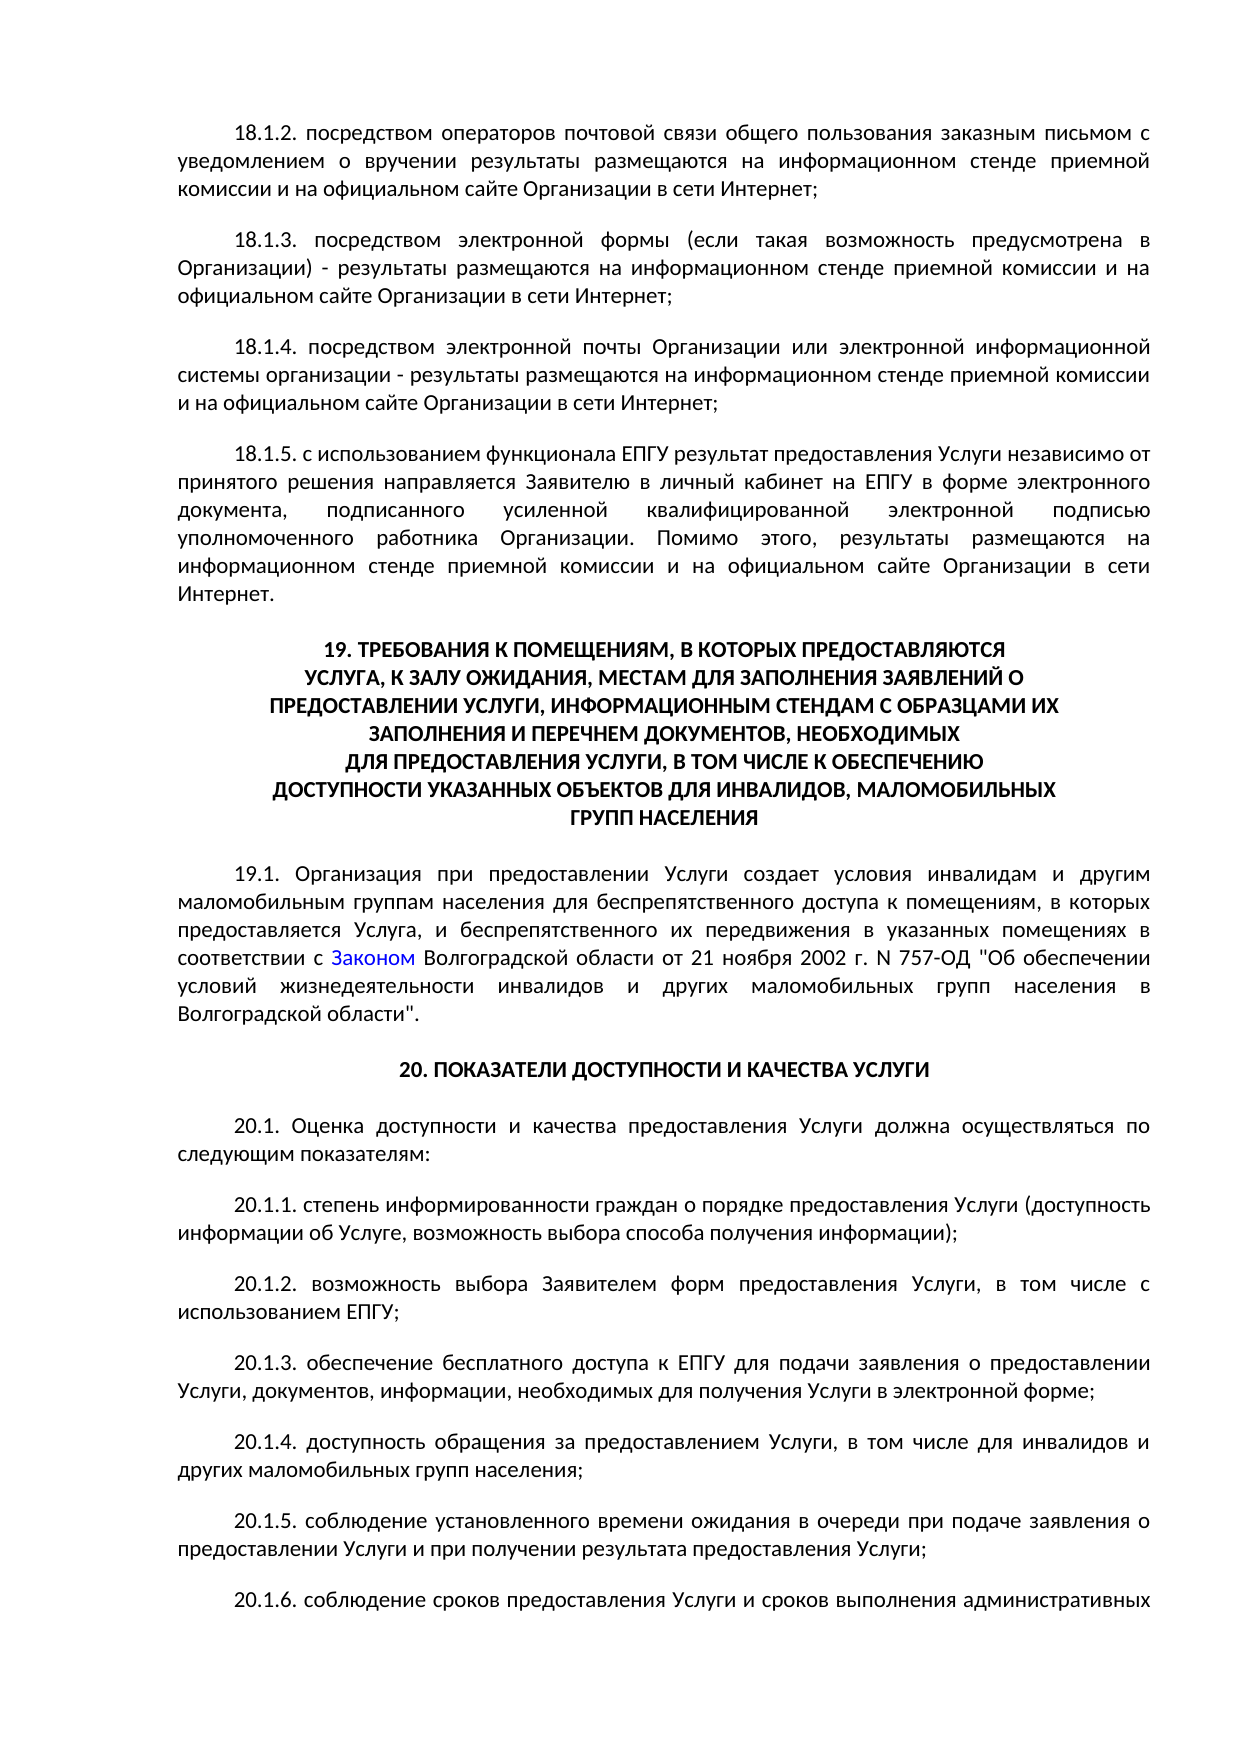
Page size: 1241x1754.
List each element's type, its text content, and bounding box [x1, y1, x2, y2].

text 18.1.4. посредством электронной почты Организации или электронной информационной системы организации - результаты размещаются на информационном стенде приемной комиссии и на официальном сайте Организации в сети Интернет; [177, 332, 1152, 416]
text 20.1. Оценка доступности и качества предоставления Услуги должна осуществляться по следующим показателям: [177, 1112, 1152, 1168]
text 19.1. Организация при предоставлении Услуги создает условия инвалидам и другим маломобильным группам населения для беспрепятственного доступа к помещениям, в которых предоставляется Услуга, и беспрепятственного их передвижения в указанных помещениях в соответствии с Законом Волгоградской области от 21 ноября 2002 г. N 757-ОД "Об обеспечении условий жизнедеятельности инвалидов и других маломобильных групп населения в Волгоградской области". [177, 859, 1152, 1027]
title ГРУПП НАСЕЛЕНИЯ [177, 803, 1152, 831]
text 20.1.3. обеспечение бесплатного доступа к ЕПГУ для подачи заявления о предоставлении Услуги, документов, информации, необходимых для получения Услуги в электронной форме; [177, 1348, 1152, 1404]
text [177, 1585, 1152, 1613]
text 18.1.2. посредством операторов почтовой связи общего пользования заказным письмом с уведомлением о вручении результаты размещаются на информационном стенде приемной комиссии и на официальном сайте Организации в сети Интернет; [177, 118, 1152, 202]
text 20.1.1. степень информированности граждан о порядке предоставления Услуги (доступность информации об Услуге, возможность выбора способа получения информации); [177, 1191, 1152, 1247]
text 20.1.4. доступность обращения за предоставлением Услуги, в том числе для инвалидов и других маломобильных групп населения; [177, 1427, 1152, 1483]
title УСЛУГА, К ЗАЛУ ОЖИДАНИЯ, МЕСТАМ ДЛЯ ЗАПОЛНЕНИЯ ЗАЯВЛЕНИЙ О [177, 663, 1152, 691]
title ДОСТУПНОСТИ УКАЗАННЫХ ОБЪЕКТОВ ДЛЯ ИНВАЛИДОВ, МАЛОМОБИЛЬНЫХ [177, 775, 1152, 803]
text 20.1.5. соблюдение установленного времени ожидания в очереди при подаче заявления о предоставлении Услуги и при получении результата предоставления Услуги; [177, 1506, 1152, 1562]
text 18.1.3. посредством электронной формы (если такая возможность предусмотрена в Организации) - результаты размещаются на информационном стенде приемной комиссии и на официальном сайте Организации в сети Интернет; [177, 225, 1152, 309]
title 20. ПОКАЗАТЕЛИ ДОСТУПНОСТИ И КАЧЕСТВА УСЛУГИ [177, 1056, 1152, 1083]
text 18.1.5. с использованием функционала ЕПГУ результат предоставления Услуги независимо от принятого решения направляется Заявителю в личный кабинет на ЕПГУ в форме электронного документа, подписанного усиленной квалифицированной электронной подписью уполномоченного работника Организации. Помимо этого, результаты размещаются на информационном стенде приемной комиссии и на официальном сайте Организации в сети Интернет. [177, 439, 1152, 607]
title ДЛЯ ПРЕДОСТАВЛЕНИЯ УСЛУГИ, В ТОМ ЧИСЛЕ К ОБЕСПЕЧЕНИЮ [177, 747, 1152, 775]
text 20.1.2. возможность выбора Заявителем форм предоставления Услуги, в том числе с использованием ЕПГУ; [177, 1269, 1152, 1326]
title 19. ТРЕБОВАНИЯ К ПОМЕЩЕНИЯМ, В КОТОРЫХ ПРЕДОСТАВЛЯЮТСЯ [177, 635, 1152, 663]
title ПРЕДОСТАВЛЕНИИ УСЛУГИ, ИНФОРМАЦИОННЫМ СТЕНДАМ С ОБРАЗЦАМИ ИХ [177, 691, 1152, 719]
title ЗАПОЛНЕНИЯ И ПЕРЕЧНЕМ ДОКУМЕНТОВ, НЕОБХОДИМЫХ [177, 719, 1152, 747]
